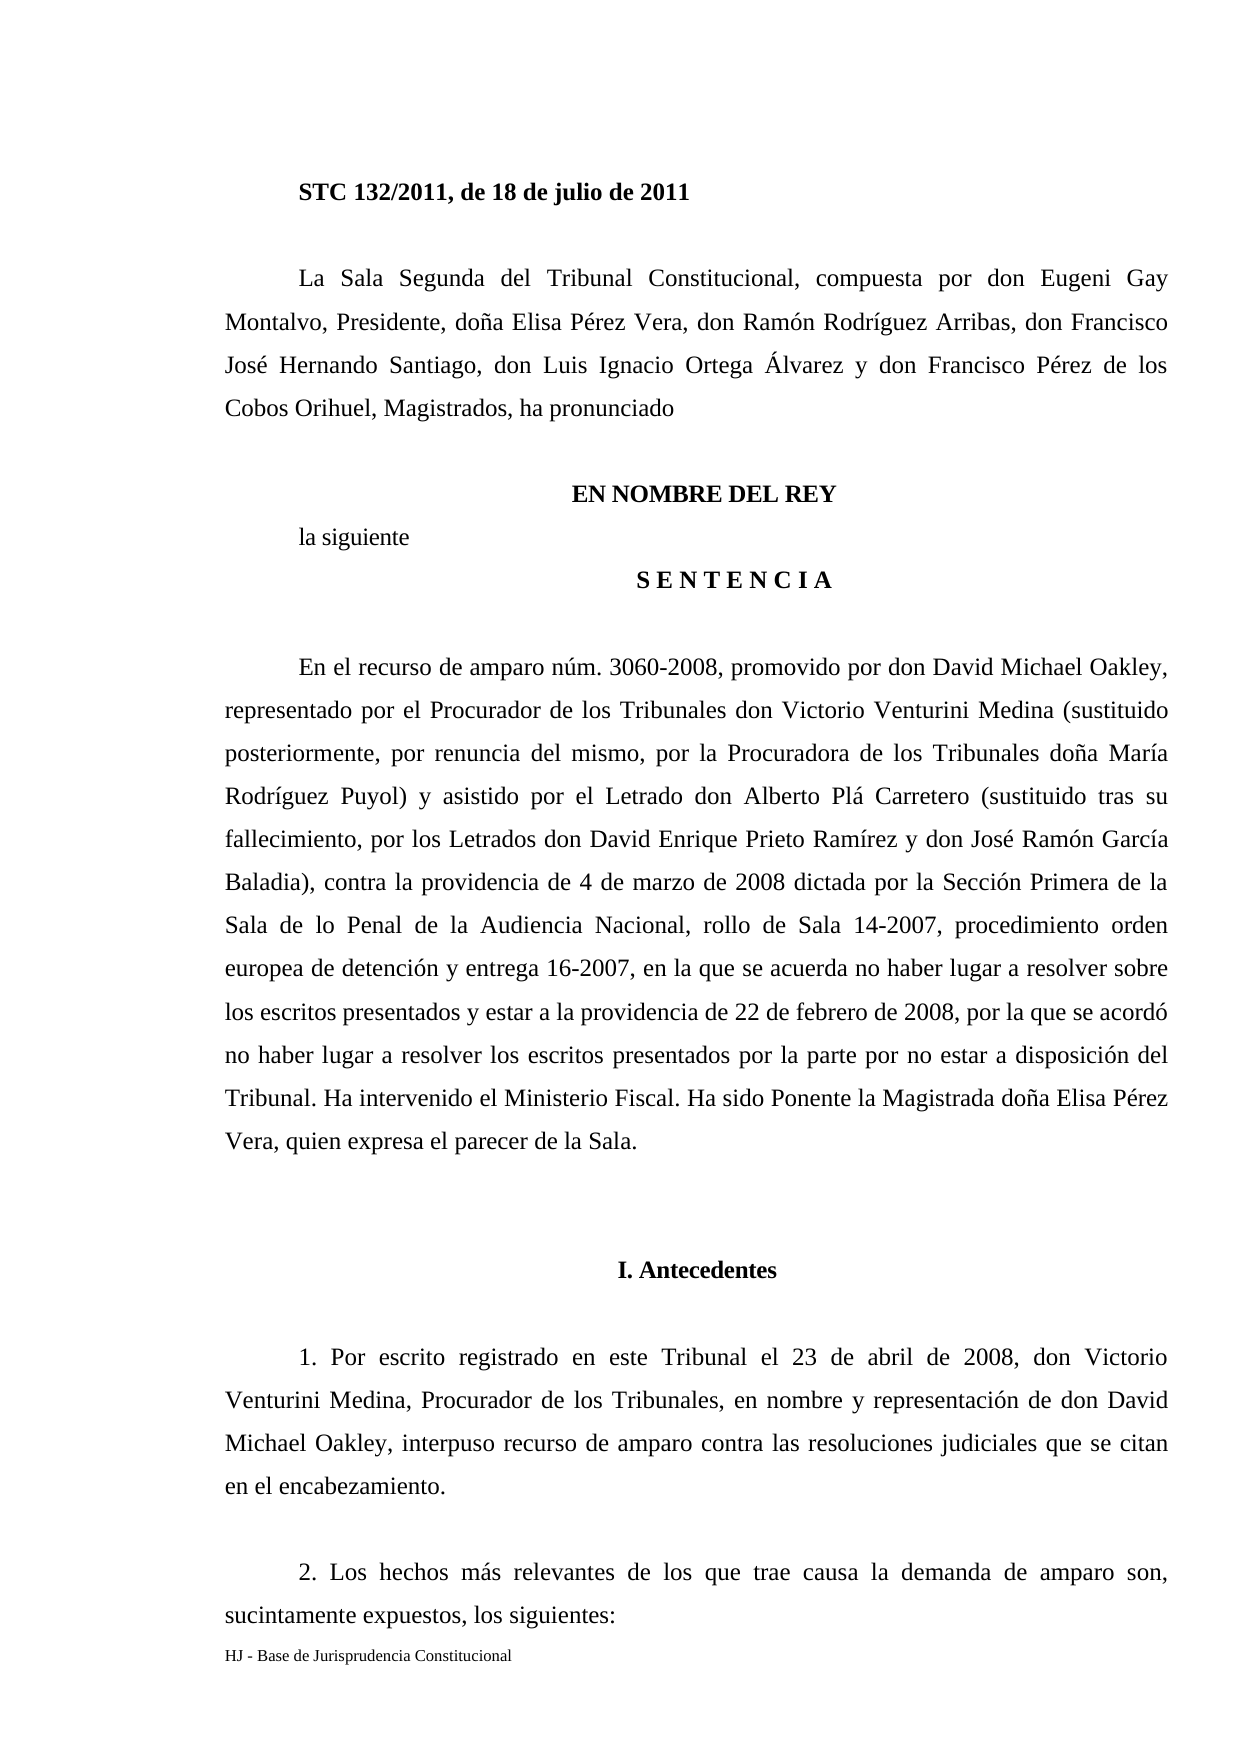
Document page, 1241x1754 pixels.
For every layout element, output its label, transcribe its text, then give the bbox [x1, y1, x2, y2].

text I. Antecedentes [224, 1255, 1169, 1284]
text la siguiente [224, 522, 1110, 551]
text En el recurso de amparo núm. 3060-2008, promovido por don David Michael Oakley, representado por el Procurador de los Tribunales don Victorio Venturini Medina (sustituido posteriormente, por renuncia del mismo, por la Procuradora de los Tribunales doña María Rodríguez Puyol) y asistido por el Letrado don Alberto Plá Carretero (sustituido tras su fallecimiento, por los Letrados don David Enrique Prieto Ramírez y don José Ramón García Baladia), contra la providencia de 4 de marzo de 2008 dictada por la Sección Primera de la Sala de lo Penal de la Audiencia Nacional, rollo de Sala 14-2007, procedimiento orden europea de detención y entrega 16-2007, en la que se acuerda no haber lugar a resolver sobre los escritos presentados y estar a la providencia de 22 de febrero de 2008, por la que se acordó no haber lugar a resolver los escritos presentados por la parte por no estar a disposición del Tribunal. Ha intervenido el Ministerio Fiscal. Ha sido Ponente la Magistrada doña Elisa Pérez Vera, quien expresa el parecer de la Sala. [224, 652, 1169, 1155]
text 1. Por escrito registrado en este Tribunal el 23 de abril de 2008, don Victorio Venturini Medina, Procurador de los Tribunales, en nombre y representación de don David Michael Oakley, interpuso recurso de amparo contra las resoluciones judiciales que se citan en el encabezamiento. [224, 1342, 1169, 1500]
text La Sala Segunda del Tribunal Constitucional, compuesta por don Eugeni Gay Montalvo, Presidente, doña Elisa Pérez Vera, don Ramón Rodríguez Arribas, don Francisco José Hernando Santiago, don Luis Ignacio Ortega Álvarez y don Francisco Pérez de los Cobos Orihuel, Magistrados, ha pronunciado [224, 263, 1169, 422]
text STC 132/2011, de 18 de julio de 2011 [224, 177, 1169, 206]
text S E N T E N C I A [224, 565, 1169, 594]
text EN NOMBRE DEL REY [224, 479, 1110, 508]
text 2. Los hechos más relevantes de los que trae causa la demanda de amparo son, sucintamente expuestos, los siguientes: [224, 1557, 1169, 1629]
